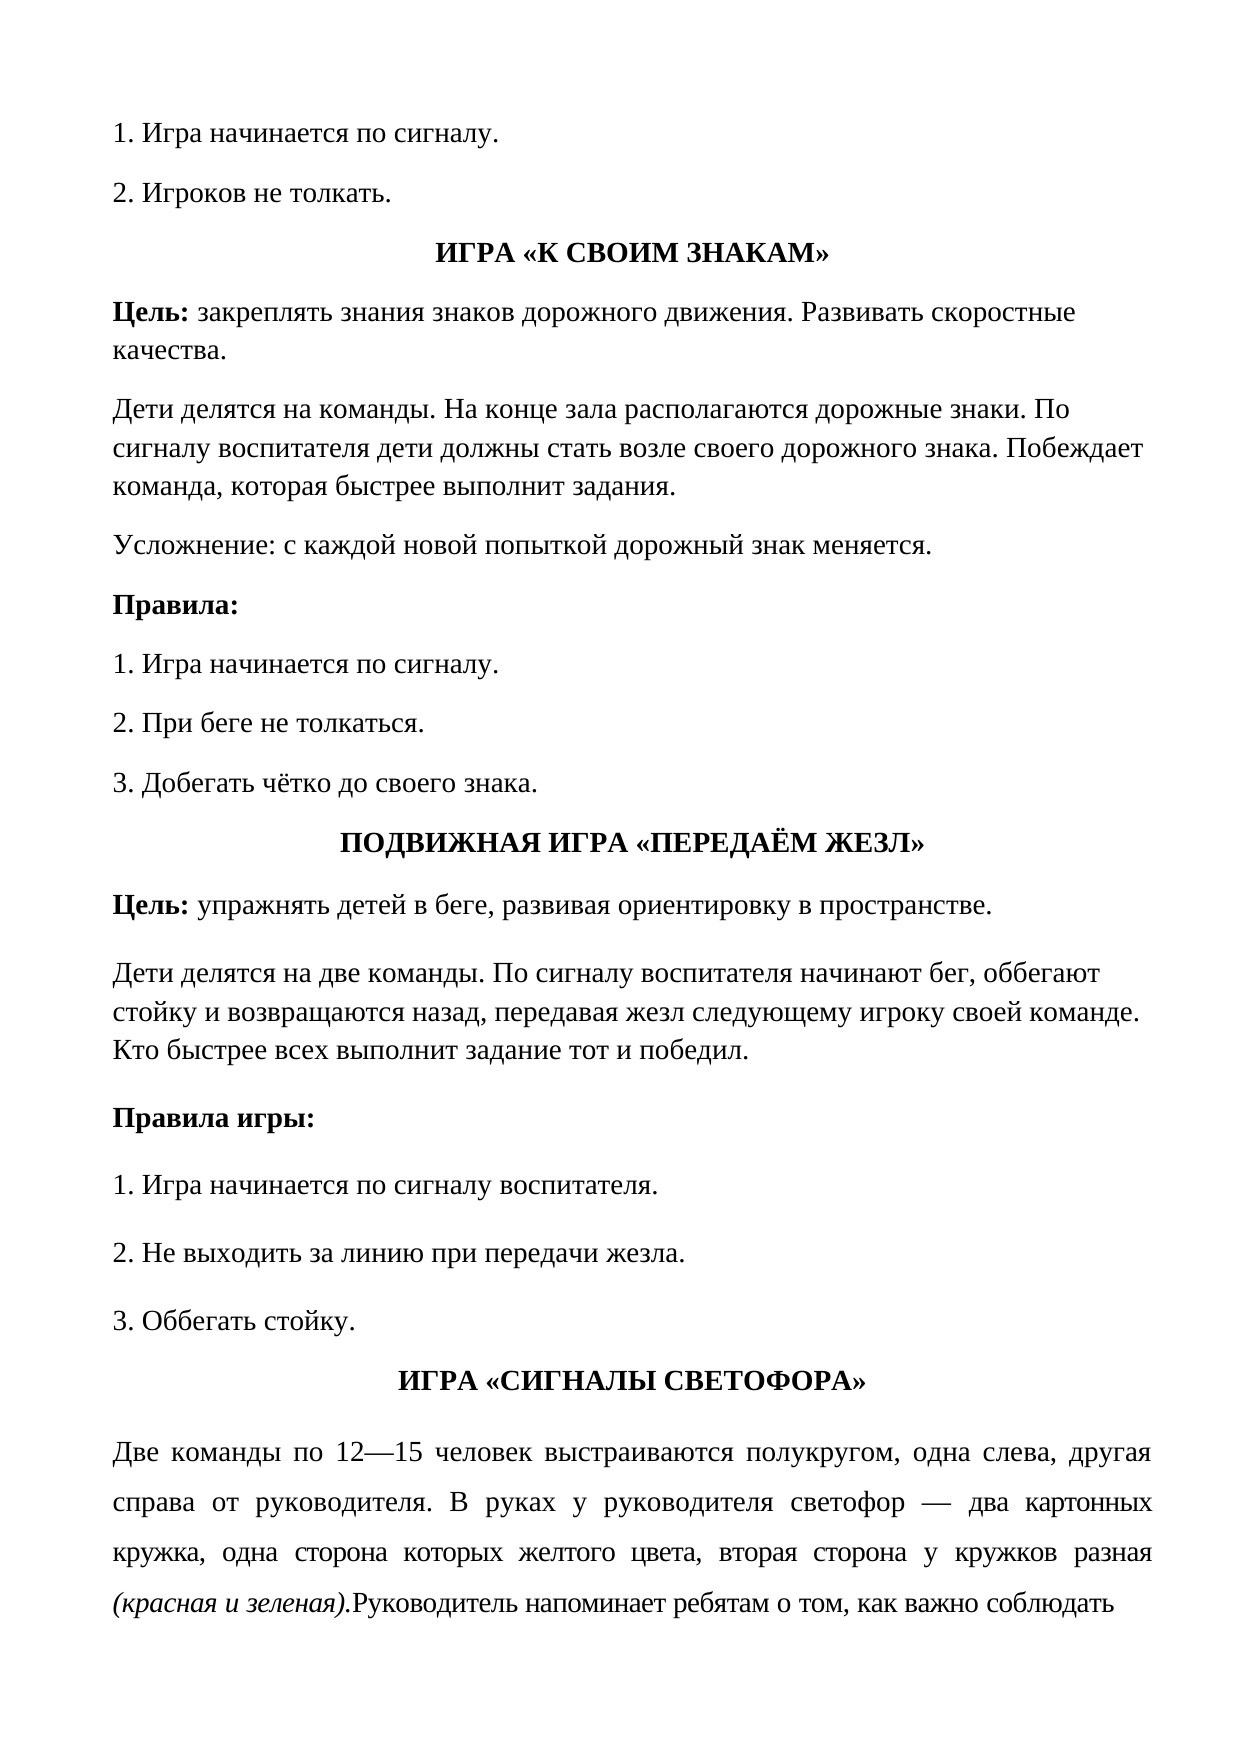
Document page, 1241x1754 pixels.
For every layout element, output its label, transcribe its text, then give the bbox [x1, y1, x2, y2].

text Две команды по 12—15 человек выстраиваются полукругом, одна слева, другая справа от руководителя. В руках у руководителя светофор — два картонных кружка, одна сторона которых желтого цвета, вторая сторона у кружков разная (красная и зеленая).Руководитель напоминает ребятам о том, как важно соблюдать [112, 1434, 1153, 1618]
text ИГРА «К СВОИМ ЗНАКАМ» [213, 235, 1052, 268]
list Игра начинается по сигналу. [112, 115, 1165, 149]
list Игроков не толкать. [112, 175, 1165, 208]
text ПОДВИЖНАЯ ИГРА «ПЕРЕДАЁМ ЖЕЗЛ» [213, 825, 1052, 858]
list Игра начинается по сигналу воспитателя. [112, 1167, 1165, 1201]
list Игра начинается по сигналу. [112, 646, 1165, 680]
text сигналу воспитателя дети должны стать возле своего дорожного знака. Побеждает команда, которая быстрее выполнит задания. [112, 430, 1145, 502]
list Оббегать стойку. [112, 1303, 1165, 1337]
text Правила игры: [112, 1100, 1165, 1134]
text стойку и возвращаются назад, передавая жезл следующему игроку своей команде. Кто быстрее всех выполнит задание тот и победил. [112, 994, 1142, 1066]
list Не выходить за линию при передачи жезла. [112, 1235, 1165, 1269]
list При беге не толкаться. [112, 706, 1165, 739]
text Дети делятся на две команды. По сигналу воспитателя начинают бег, оббегают [112, 955, 1165, 988]
text Усложнение: с каждой новой попыткой дорожный знак меняется. [112, 527, 1165, 561]
text Правила: [112, 587, 1165, 621]
text Цель: закреплять знания знаков дорожного движения. Развивать скоростные качества. [112, 294, 1165, 366]
text Дети делятся на команды. На конце зала располагаются дорожные знаки. По [112, 391, 1165, 424]
text Цель: упражнять детей в беге, развивая ориентировку в пространстве. [112, 887, 1165, 921]
list Добегать чётко до своего знака. [112, 765, 1165, 799]
text ИГРА «СИГНАЛЫ СВЕТОФОРА» [213, 1363, 1051, 1397]
